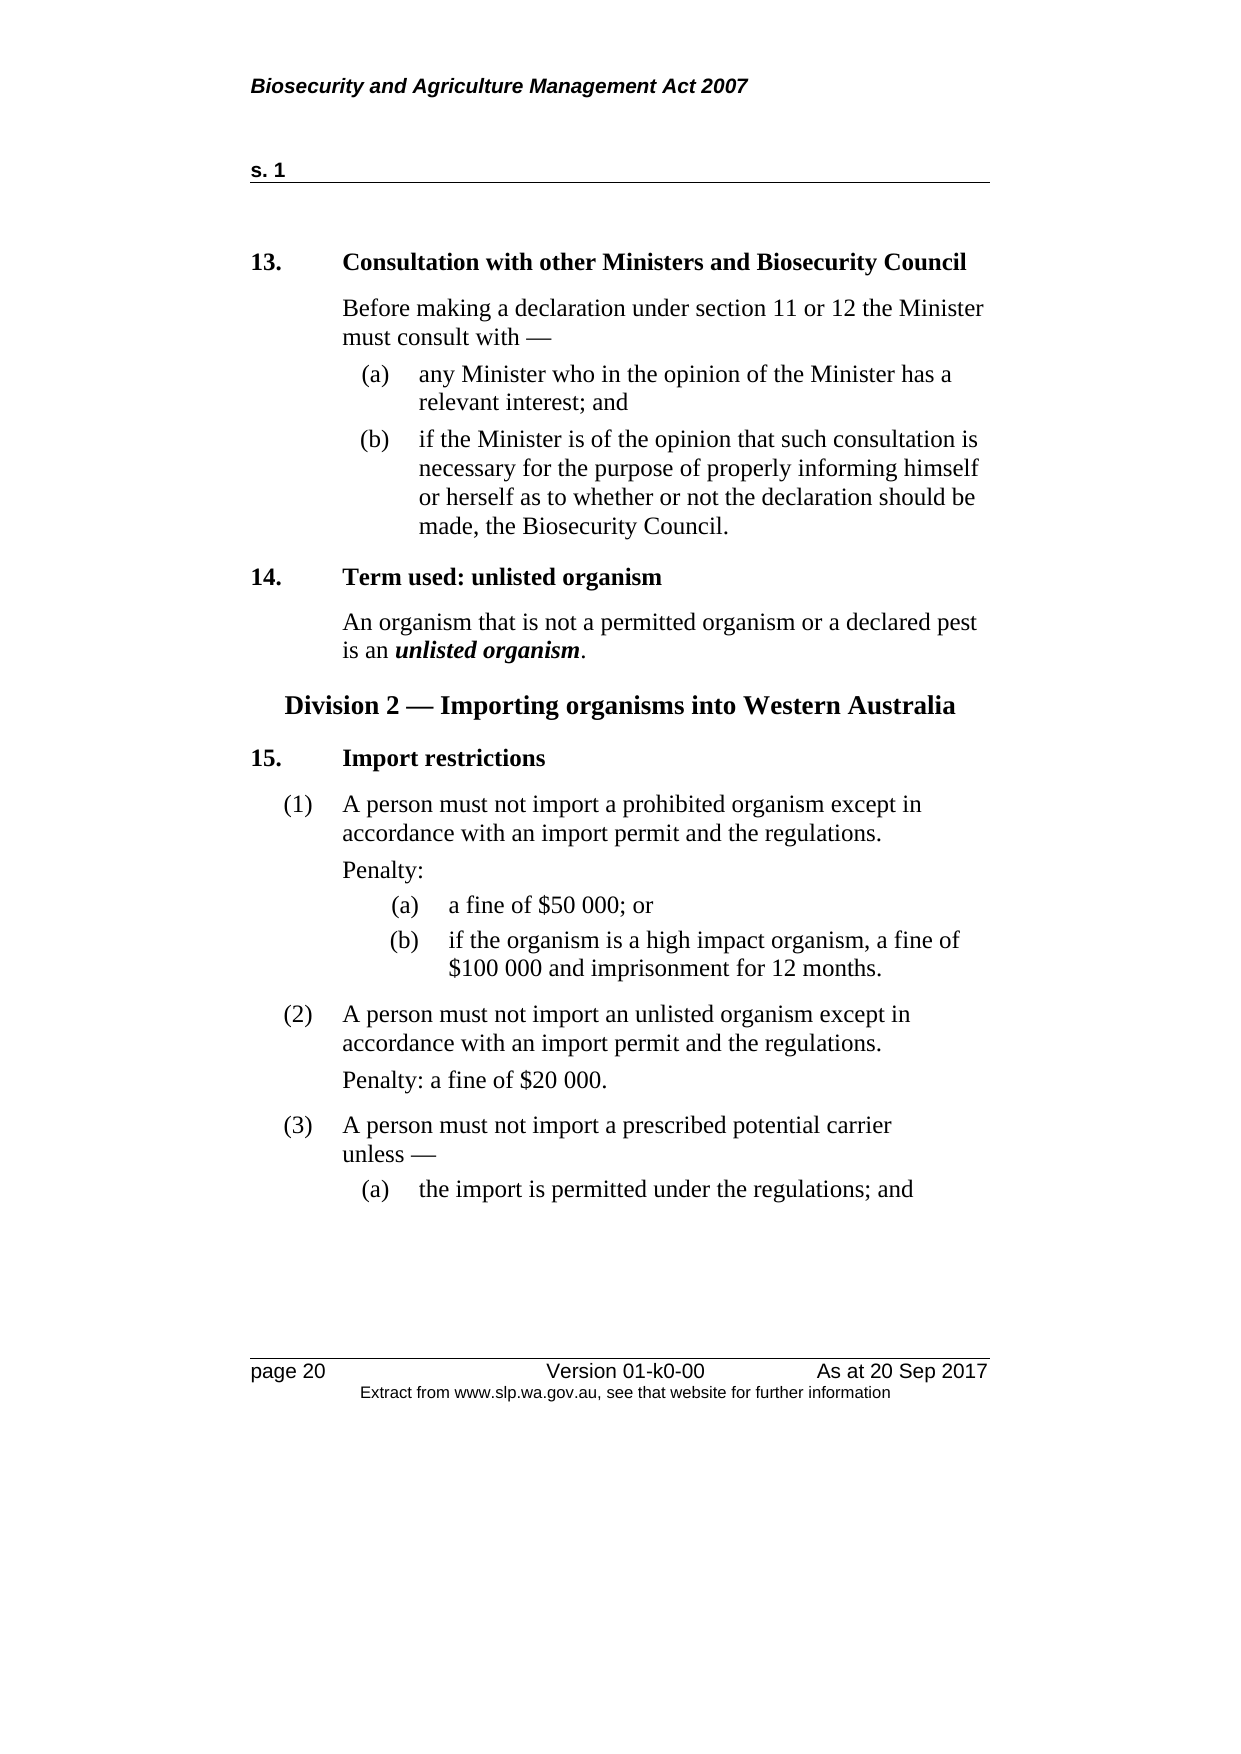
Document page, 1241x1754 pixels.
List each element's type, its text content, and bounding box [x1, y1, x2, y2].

text (1) A person must not import a prohibited organism except in accordance with an import permit and the regulations. [250, 789, 990, 846]
text (2) A person must not import an unlisted organism except in accordance with an import permit and the regulations. [250, 999, 990, 1056]
text Before making a declaration under section 11 or 12 the Minister must consult with — [250, 293, 990, 350]
text Penalty: [250, 855, 990, 883]
text (a) any Minister who in the opinion of the Minister has a relevant interest; and [250, 359, 990, 416]
text An organism that is not a permitted organism or a declared pest is an unlisted organism. [250, 607, 990, 664]
text (3) A person must not import a prescribed potential carrier unless — [250, 1110, 990, 1168]
subtitle 13. Consultation with other Ministers and Biosecurity Council [250, 247, 990, 276]
text (a) the import is permitted under the regulations; and [250, 1174, 990, 1203]
text Penalty: a fine of $20 000. [250, 1065, 990, 1093]
text (a) a fine of $50 000; or [250, 890, 990, 918]
subtitle 14. Term used: unlisted organism [250, 562, 990, 591]
text (b) if the organism is a high impact organism, a fine of $100 000 and imprisonment for 12 months. [250, 925, 990, 982]
text (b) if the Minister is of the opinion that such consultation is necessary for the purpose of properly informing himself or herself as to whether or not the declaration should be made, the Biosecurity Council. [250, 424, 990, 539]
subtitle 15. Import restrictions [250, 743, 990, 772]
subtitle Division 2 — Importing organisms into Western Australia [250, 689, 990, 721]
